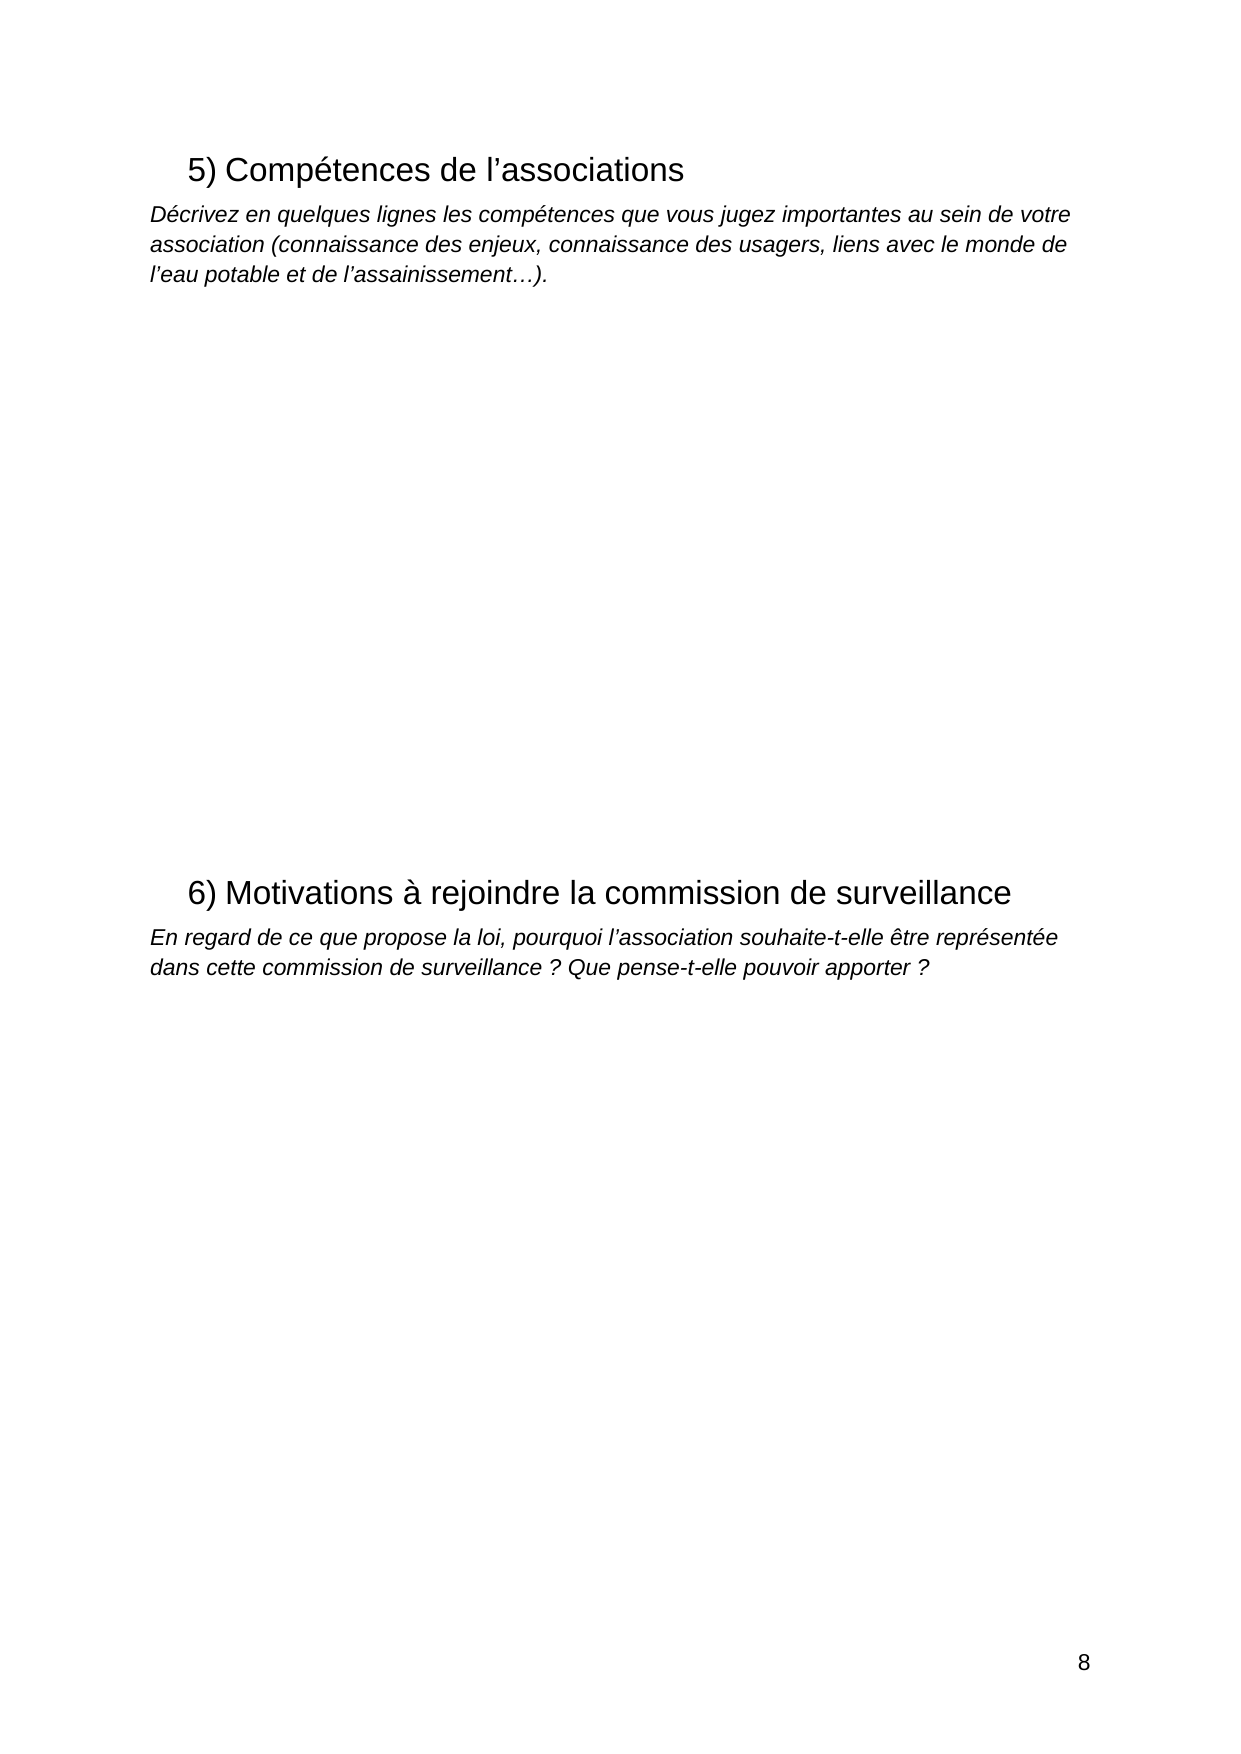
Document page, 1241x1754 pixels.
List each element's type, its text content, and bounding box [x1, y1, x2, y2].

subtitle Motivations à rejoindre la commission de surveillance [187, 873, 1090, 911]
text En regard de ce que propose la loi, pourquoi l’association souhaite-t-elle être représentée dans cette commission de surveillance ? Que pense-t-elle pouvoir apporter ? [150, 924, 1090, 980]
subtitle Compétences de l’associations [187, 150, 1090, 188]
text Décrivez en quelques lignes les compétences que vous jugez importantes au sein de votre association (connaissance des enjeux, connaissance des usagers, liens avec le monde de l’eau potable et de l’assainissement…). [150, 201, 1090, 288]
